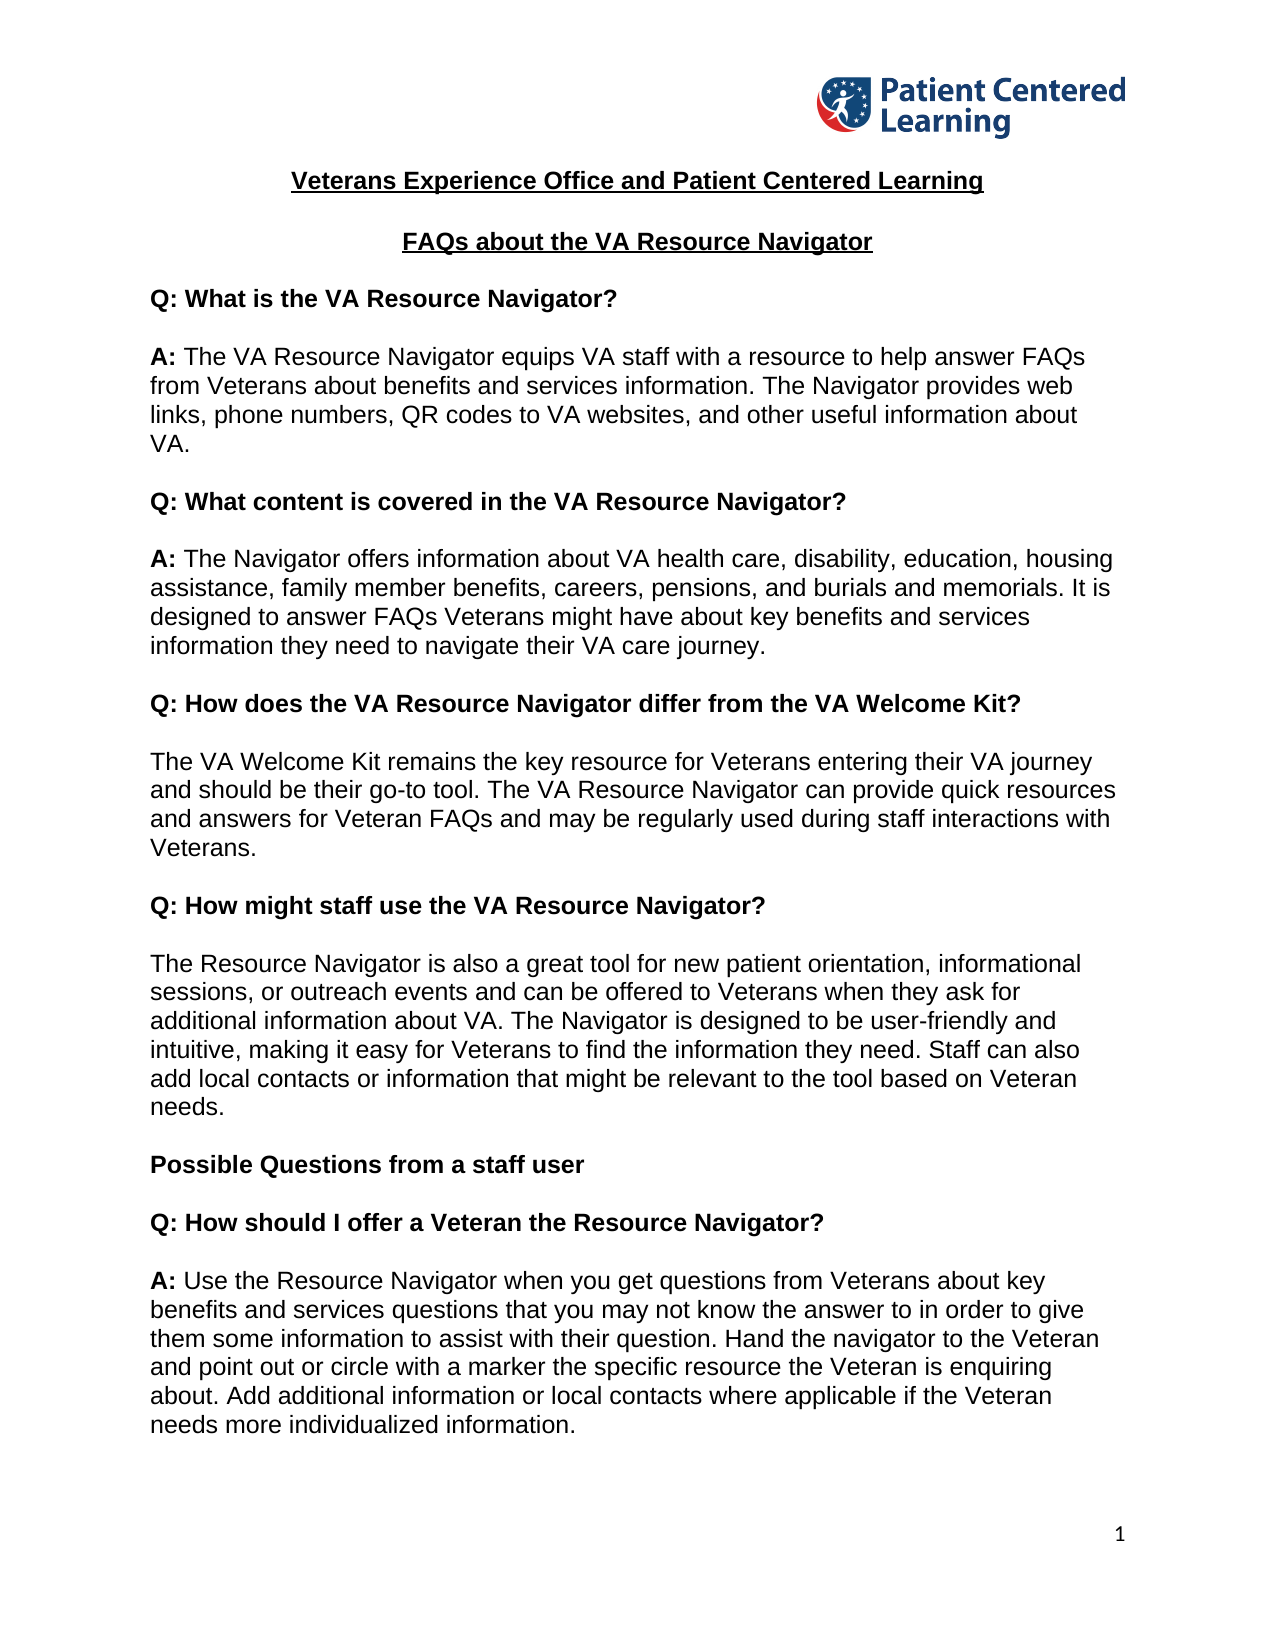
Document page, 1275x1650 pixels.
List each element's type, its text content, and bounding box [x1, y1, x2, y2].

text Q: How should I offer a Veteran the Resource Navigator? [150, 1208, 1125, 1237]
text A: Use the Resource Navigator when you get questions from Veterans about key benefits and services questions that you may not know the answer to in order to give them some information to assist with their question. Hand the navigator to the Veteran and point out or circle with a marker the specific resource the Veteran is enquiring about. Add additional information or local contacts where applicable if the Veteran needs more individualized information. [150, 1266, 1125, 1439]
text Q: How might staff use the VA Resource Navigator? [150, 891, 1125, 919]
text A: The Navigator offers information about VA health care, disability, education, housing assistance, family member benefits, careers, pensions, and burials and memorials. It is designed to answer FAQs Veterans might have about key benefits and services information they need to navigate their VA care journey. [150, 544, 1125, 659]
picture [814, 75, 1125, 139]
text The Resource Navigator is also a great tool for new patient orientation, informational sessions, or outreach events and can be offered to Veterans when they ask for additional information about VA. The Navigator is designed to be user-friendly and intuitive, making it easy for Veterans to find the information they need. Staff can also add local contacts or information that might be relevant to the tool based on Veteran needs. [150, 949, 1125, 1121]
text FAQs about the VA Resource Navigator [150, 227, 1125, 255]
text Q: How does the VA Resource Navigator differ from the VA Welcome Kit? [150, 689, 1125, 717]
text A: The VA Resource Navigator equips VA staff with a resource to help answer FAQs from Veterans about benefits and services information. The Navigator provides web links, phone numbers, QR codes to VA websites, and other useful information about VA. [150, 342, 1125, 457]
text The VA Welcome Kit remains the key resource for Veterans entering their VA journey and should be their go-to tool. The VA Resource Navigator can provide quick resources and answers for Veteran FAQs and may be regularly used during staff interactions with Veterans. [150, 747, 1125, 862]
text Q: What is the VA Resource Navigator? [150, 284, 1125, 313]
text Veterans Experience Office and Patient Centered Learning [150, 166, 1125, 195]
text Q: What content is covered in the VA Resource Navigator? [150, 487, 1125, 515]
text Possible Questions from a staff user [150, 1150, 1125, 1179]
